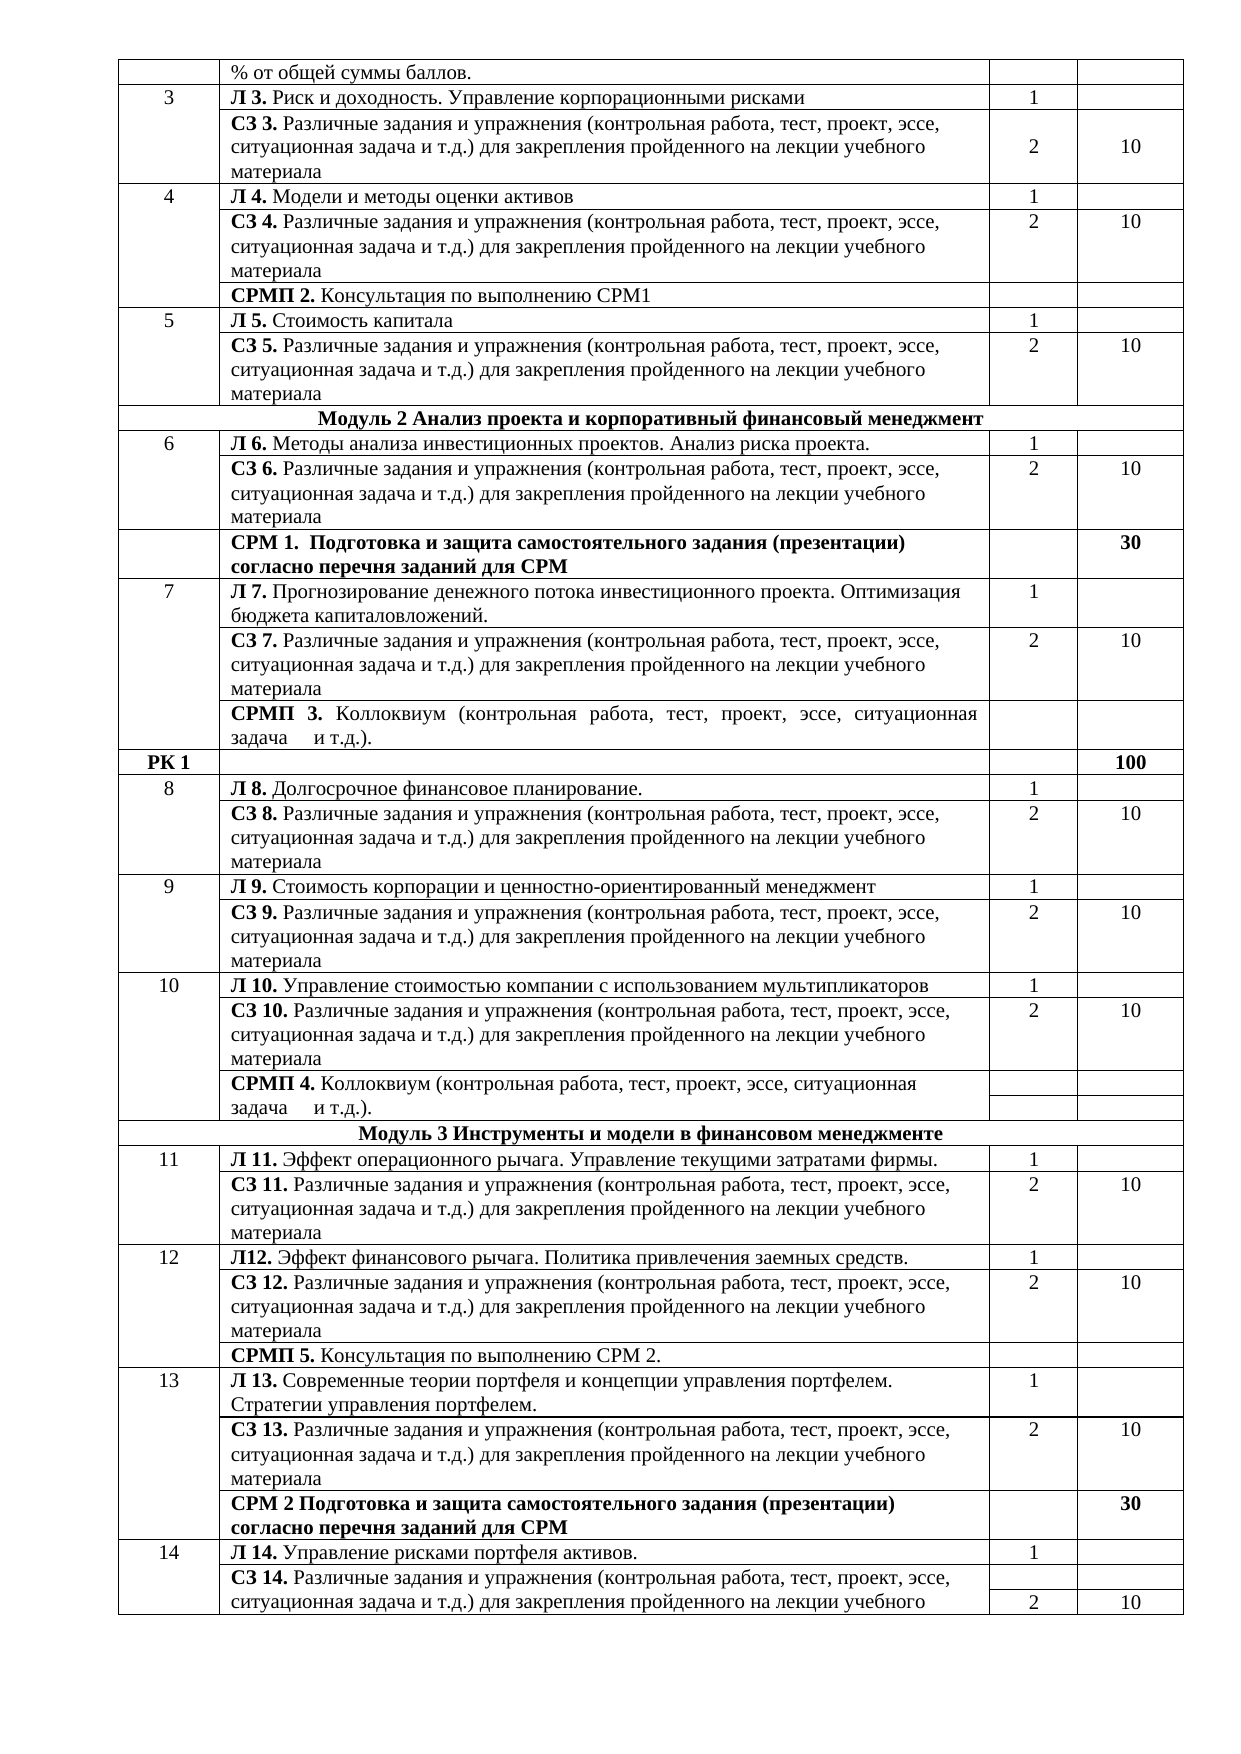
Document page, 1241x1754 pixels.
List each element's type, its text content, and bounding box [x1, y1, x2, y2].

table_cell 2 [990, 1590, 1077, 1614]
table_cell Л 9. Стоимость корпорации и ценностно-ориентированный менеджмент [220, 875, 989, 898]
table_cell СРМП 2. Консультация по выполнению СРМ1 [220, 283, 989, 307]
table_cell [1078, 1071, 1183, 1095]
table_cell Модуль 3 Инструменты и модели в финансовом менеджменте [119, 1121, 1183, 1145]
table_cell Л 7. Прогнозирование денежного потока инвестиционного проекта. Оптимизация бюджета капиталовложений. [220, 579, 989, 627]
table_cell 6 [119, 431, 219, 528]
table_cell Л 4. Модели и методы оценки активов [220, 184, 989, 208]
table_cell [1078, 973, 1183, 997]
table_cell [1078, 701, 1183, 749]
table_cell 3 [119, 85, 219, 183]
table_cell 2 [990, 801, 1077, 873]
table_cell СЗ 7. Различные задания и упражнения (контрольная работа, тест, проект, эссе, ситуационная задача и т.д.) для закрепления пройденного на лекции учебного материала [220, 628, 989, 700]
table_cell 7 [119, 579, 219, 749]
table_cell СЗ 13. Различные задания и упражнения (контрольная работа, тест, проект, эссе, ситуационная задача и т.д.) для закрепления пройденного на лекции учебного материала [220, 1418, 989, 1489]
table_cell [1078, 85, 1183, 109]
table_cell [990, 1096, 1077, 1120]
table_cell 10 [1078, 801, 1183, 873]
table_cell [990, 1491, 1077, 1539]
table_cell 2 [990, 1270, 1077, 1342]
table_cell СРМП 3. Коллоквиум (контрольная работа, тест, проект, эссе, ситуационная задача и т.д.). [220, 701, 989, 749]
table_cell 1 [990, 1245, 1077, 1269]
table_cell 10 [1078, 1590, 1183, 1614]
table_cell 10 [1078, 1270, 1183, 1342]
table_cell СЗ 11. Различные задания и упражнения (контрольная работа, тест, проект, эссе, ситуационная задача и т.д.) для закрепления пройденного на лекции учебного материала [220, 1172, 989, 1244]
table_cell [1078, 60, 1183, 84]
table_cell СЗ 8. Различные задания и упражнения (контрольная работа, тест, проект, эссе, ситуационная задача и т.д.) для закрепления пройденного на лекции учебного материала [220, 801, 989, 873]
table_cell 1 [990, 973, 1077, 997]
table_cell СЗ 4. Различные задания и упражнения (контрольная работа, тест, проект, эссе, ситуационная задача и т.д.) для закрепления пройденного на лекции учебного материала [220, 210, 989, 282]
table_cell Л 5. Стоимость капитала [220, 308, 989, 332]
table_cell 1 [990, 775, 1077, 799]
table_cell 1 [990, 579, 1077, 627]
table_cell [1078, 1540, 1183, 1564]
table_cell Л 14. Управление рисками портфеля активов. [220, 1540, 989, 1564]
table_cell [1078, 875, 1183, 898]
table_cell [1078, 283, 1183, 307]
table_cell Л 11. Эффект операционного рычага. Управление текущими затратами фирмы. [220, 1146, 989, 1171]
table_cell [1078, 1343, 1183, 1367]
table_cell Л 3. Риск и доходность. Управление корпорационными рисками [220, 85, 989, 109]
table_cell 10 [1078, 1418, 1183, 1489]
table_cell 2 [990, 110, 1077, 183]
table_cell 9 [119, 875, 219, 972]
table_cell СЗ 3. Различные задания и упражнения (контрольная работа, тест, проект, эссе, ситуационная задача и т.д.) для закрепления пройденного на лекции учебного материала [220, 110, 989, 183]
table_cell СЗ 9. Различные задания и упражнения (контрольная работа, тест, проект, эссе, ситуационная задача и т.д.) для закрепления пройденного на лекции учебного материала [220, 900, 989, 972]
table_cell 10 [1078, 210, 1183, 282]
table_cell [1078, 579, 1183, 627]
table_cell СРМ 2 Подготовка и защита самостоятельного задания (презентации) согласно перечня заданий для СРМ [220, 1491, 989, 1539]
table_cell [990, 701, 1077, 749]
table_cell 2 [990, 900, 1077, 972]
table_cell [990, 1343, 1077, 1367]
table_cell 30 [1078, 530, 1183, 578]
table_cell 10 [1078, 333, 1183, 405]
table_cell СЗ 6. Различные задания и упражнения (контрольная работа, тест, проект, эссе, ситуационная задача и т.д.) для закрепления пройденного на лекции учебного материала [220, 456, 989, 528]
table_cell [1078, 308, 1183, 332]
table_cell [1078, 184, 1183, 208]
table_cell 14 [119, 1540, 219, 1614]
table_cell 2 [990, 628, 1077, 700]
table_cell [1078, 1146, 1183, 1171]
table_cell 1 [990, 1540, 1077, 1564]
table_cell 1 [990, 1368, 1077, 1416]
table_cell [990, 1565, 1077, 1589]
table_cell СРМП 5. Консультация по выполнению СРМ 2. [220, 1343, 989, 1367]
table_cell 11 [119, 1146, 219, 1244]
table_cell [1078, 1245, 1183, 1269]
table_cell 30 [1078, 1491, 1183, 1539]
table_cell СЗ 14. Различные задания и упражнения (контрольная работа, тест, проект, эссе, ситуационная задача и т.д.) для закрепления пройденного на лекции учебного материала [220, 1565, 989, 1614]
table_cell 2 [990, 1418, 1077, 1489]
table_cell 2 [990, 333, 1077, 405]
table_cell 4 [119, 184, 219, 307]
table_cell 5 [119, 308, 219, 405]
table_cell 8 [119, 775, 219, 873]
table_cell Модуль 2 Анализ проекта и корпоративный финансовый менеджмент [119, 406, 1183, 430]
table_cell 12 [119, 1245, 219, 1367]
table_cell 1 [990, 875, 1077, 898]
table_cell 13 [119, 1368, 219, 1539]
table_cell 2 [990, 210, 1077, 282]
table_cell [220, 60, 989, 84]
table_cell 2 [990, 1172, 1077, 1244]
table_cell [1078, 1565, 1183, 1589]
table_cell РК 1 [119, 750, 219, 774]
table_cell СЗ 12. Различные задания и упражнения (контрольная работа, тест, проект, эссе, ситуационная задача и т.д.) для закрепления пройденного на лекции учебного материала [220, 1270, 989, 1342]
table_cell [220, 750, 989, 774]
table_cell [990, 750, 1077, 774]
table_cell [990, 283, 1077, 307]
table_cell СЗ 5. Различные задания и упражнения (контрольная работа, тест, проект, эссе, ситуационная задача и т.д.) для закрепления пройденного на лекции учебного материала [220, 333, 989, 405]
table_cell Л 8. Долгосрочное финансовое планирование. [220, 775, 989, 799]
table_cell 10 [1078, 900, 1183, 972]
table_cell СРМ 1. Подготовка и защита самостоятельного задания (презентации) согласно перечня заданий для СРМ [220, 530, 989, 578]
table_cell СРМП 4. Коллоквиум (контрольная работа, тест, проект, эссе, ситуационная задача и т.д.). [220, 1071, 989, 1120]
table_cell Л 10. Управление стоимостью компании с использованием мультипликаторов [220, 973, 989, 997]
table_cell [1078, 775, 1183, 799]
table_cell 1 [990, 1146, 1077, 1171]
table_cell 2 [990, 456, 1077, 528]
table_cell 10 [1078, 456, 1183, 528]
table_cell [119, 530, 219, 578]
table_cell Л 13. Современные теории портфеля и концепции управления портфелем. Стратегии управления портфелем. [220, 1368, 989, 1416]
table_cell 1 [990, 431, 1077, 455]
table_cell СЗ 10. Различные задания и упражнения (контрольная работа, тест, проект, эссе, ситуационная задача и т.д.) для закрепления пройденного на лекции учебного материала [220, 998, 989, 1070]
table_cell 10 [1078, 998, 1183, 1070]
table_cell 100 [1078, 750, 1183, 774]
table_cell [990, 1071, 1077, 1095]
table_cell 10 [1078, 1172, 1183, 1244]
table_cell 2 [990, 998, 1077, 1070]
table_cell 10 [1078, 110, 1183, 183]
table_cell [1078, 1096, 1183, 1120]
table_cell [1078, 431, 1183, 455]
table_cell 10 [119, 973, 219, 1120]
table_cell 1 [990, 184, 1077, 208]
table_cell [1078, 1368, 1183, 1416]
table_cell 1 [990, 308, 1077, 332]
table_cell 1 [990, 85, 1077, 109]
table_cell [990, 530, 1077, 578]
table_cell 10 [1078, 628, 1183, 700]
table_cell [990, 60, 1077, 84]
table_cell Л12. Эффект финансового рычага. Политика привлечения заемных средств. [220, 1245, 989, 1269]
table_cell Л 6. Методы анализа инвестиционных проектов. Анализ риска проекта. [220, 431, 989, 455]
